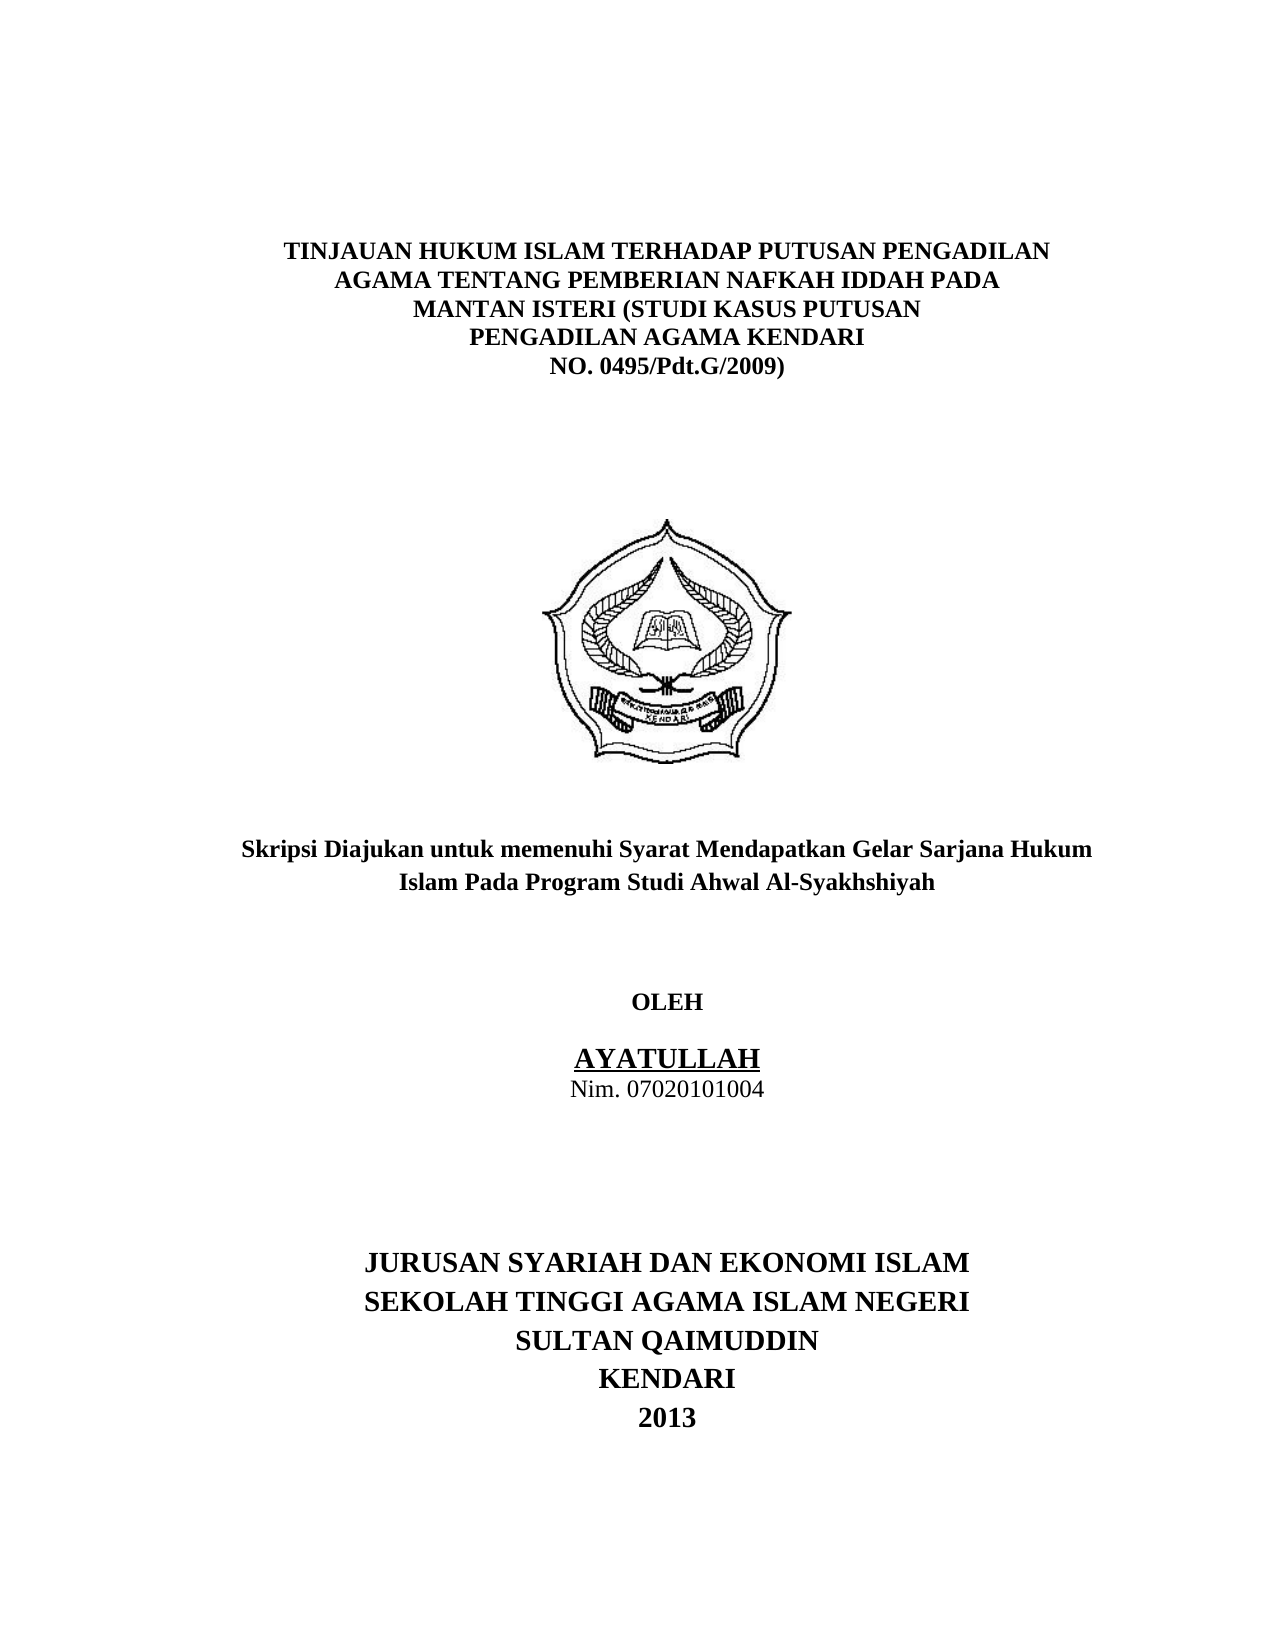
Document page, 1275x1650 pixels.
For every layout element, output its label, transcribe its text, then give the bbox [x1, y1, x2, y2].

text Nim. 07020101004 [236, 1074, 1098, 1103]
text NO. 0495/Pdt.G/2009) [236, 351, 1098, 380]
text MANTAN ISTERI (STUDI KASUS PUTUSAN [236, 294, 1098, 322]
text SULTAN QAIMUDDIN [236, 1323, 1098, 1356]
text OLEH [236, 987, 1098, 1016]
picture [541, 519, 792, 764]
text SEKOLAH TINGGI AGAMA ISLAM NEGERI [236, 1284, 1098, 1318]
text AYATULLAH [236, 1041, 1098, 1074]
text 2013 [236, 1400, 1098, 1433]
text TINJAUAN HUKUM ISLAM TERHADAP PUTUSAN PENGADILAN AGAMA TENTANG PEMBERIAN NAFKAH IDDAH PADA [236, 236, 1098, 294]
text Skripsi Diajukan untuk memenuhi Syarat Mendapatkan Gelar Sarjana Hukum Islam Pada Program Studi Ahwal Al-Syakhshiyah [236, 834, 1098, 896]
text KENDARI [236, 1361, 1098, 1395]
text JURUSAN SYARIAH DAN EKONOMI ISLAM [236, 1246, 1098, 1279]
text PENGADILAN AGAMA KENDARI [236, 322, 1098, 351]
